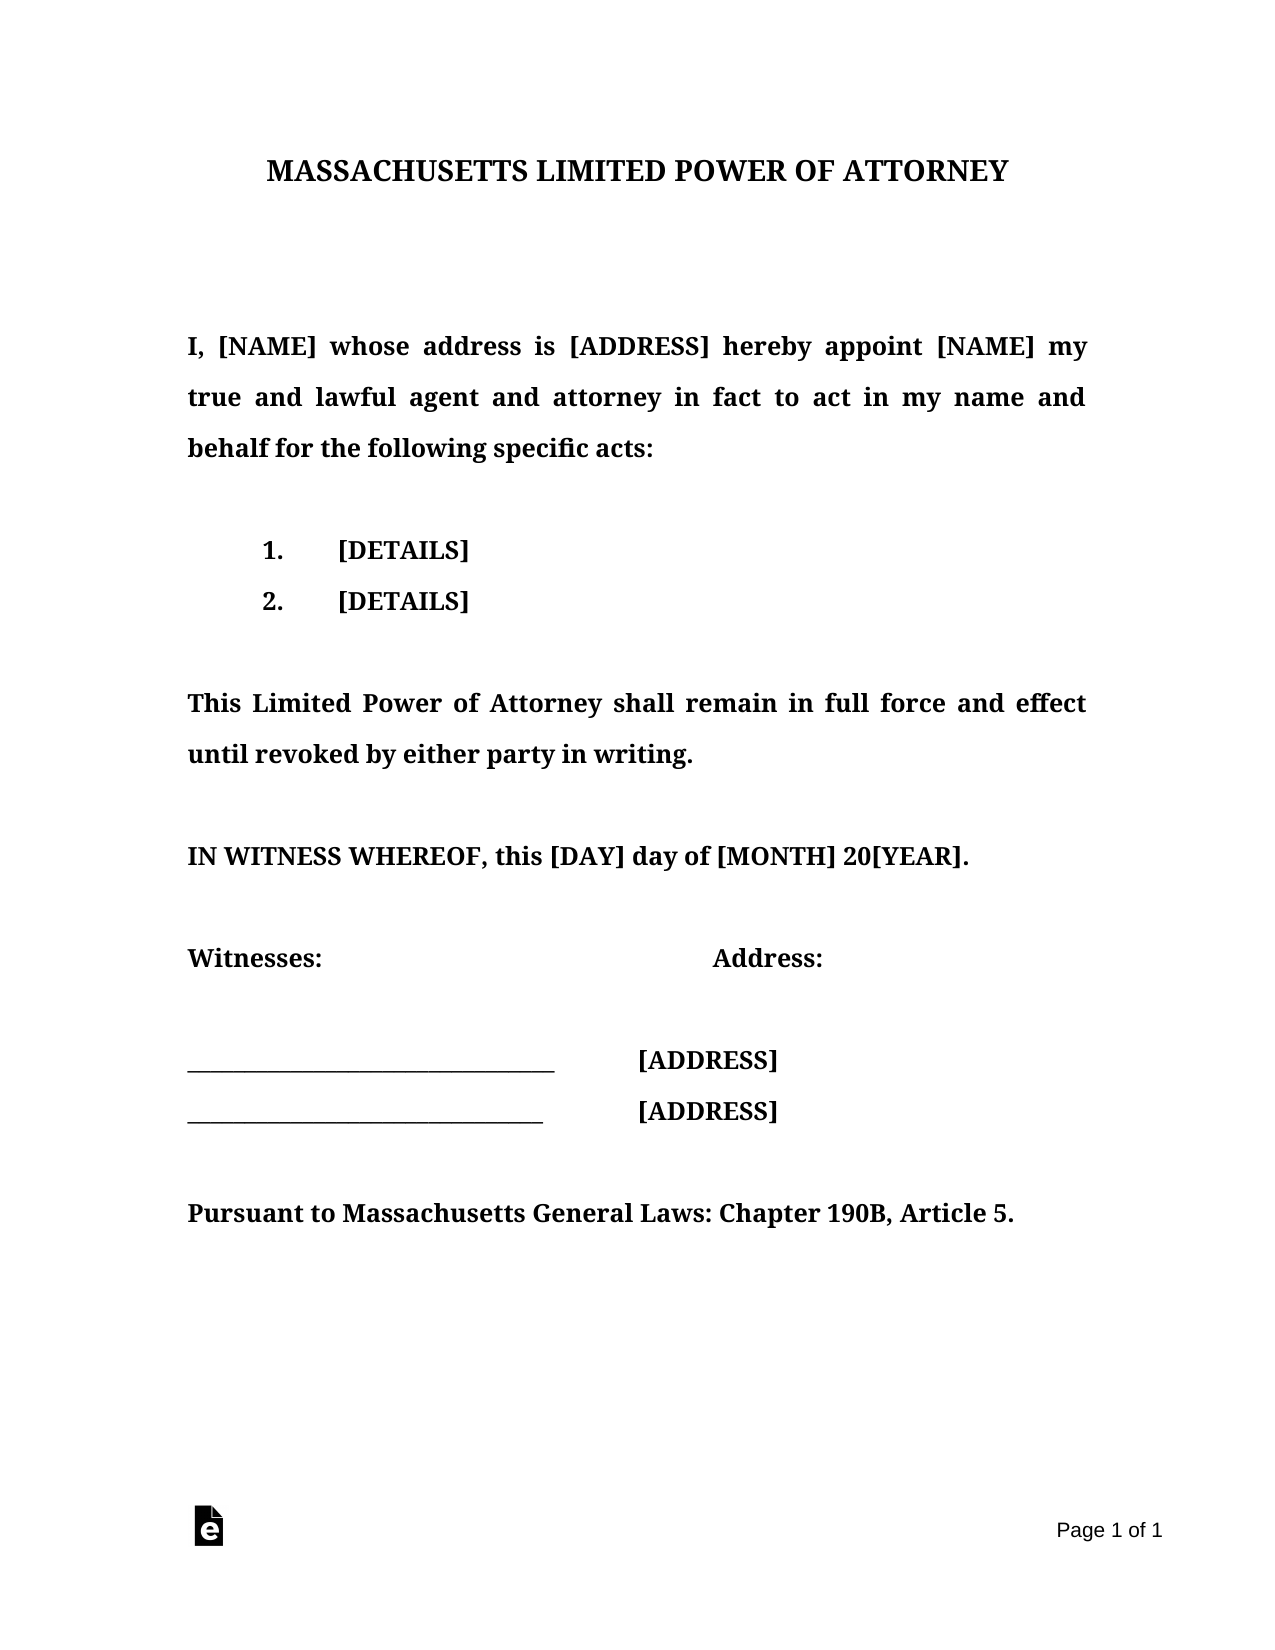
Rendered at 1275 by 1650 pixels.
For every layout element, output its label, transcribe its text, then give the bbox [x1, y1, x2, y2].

title MASSACHUSETTS LIMITED POWER OF ATTORNEY [187, 150, 1087, 190]
list [DETAILS] [262, 533, 1087, 567]
text This Limited Power of Attorney shall remain in full force and effect until revoked by either party in writing. [187, 686, 1087, 771]
text ________________________________ [ADDRESS] [187, 1043, 1087, 1077]
subtitle I, [NAME] whose address is [ADDRESS] hereby appoint [NAME] my true and lawful agent and attorney in fact to act in my name and behalf for the following specific acts: [187, 328, 1087, 464]
text _______________________________ [ADDRESS] [187, 1094, 1087, 1128]
text Pursuant to Massachusetts General Laws: Chapter 190B, Article 5. [187, 1196, 1087, 1230]
picture [187, 1505, 230, 1547]
text Witnesses: Address: [187, 941, 1087, 975]
list [DETAILS] [262, 584, 1087, 618]
text IN WITNESS WHEREOF, this [DAY] day of [MONTH] 20[YEAR]. [187, 839, 1087, 873]
